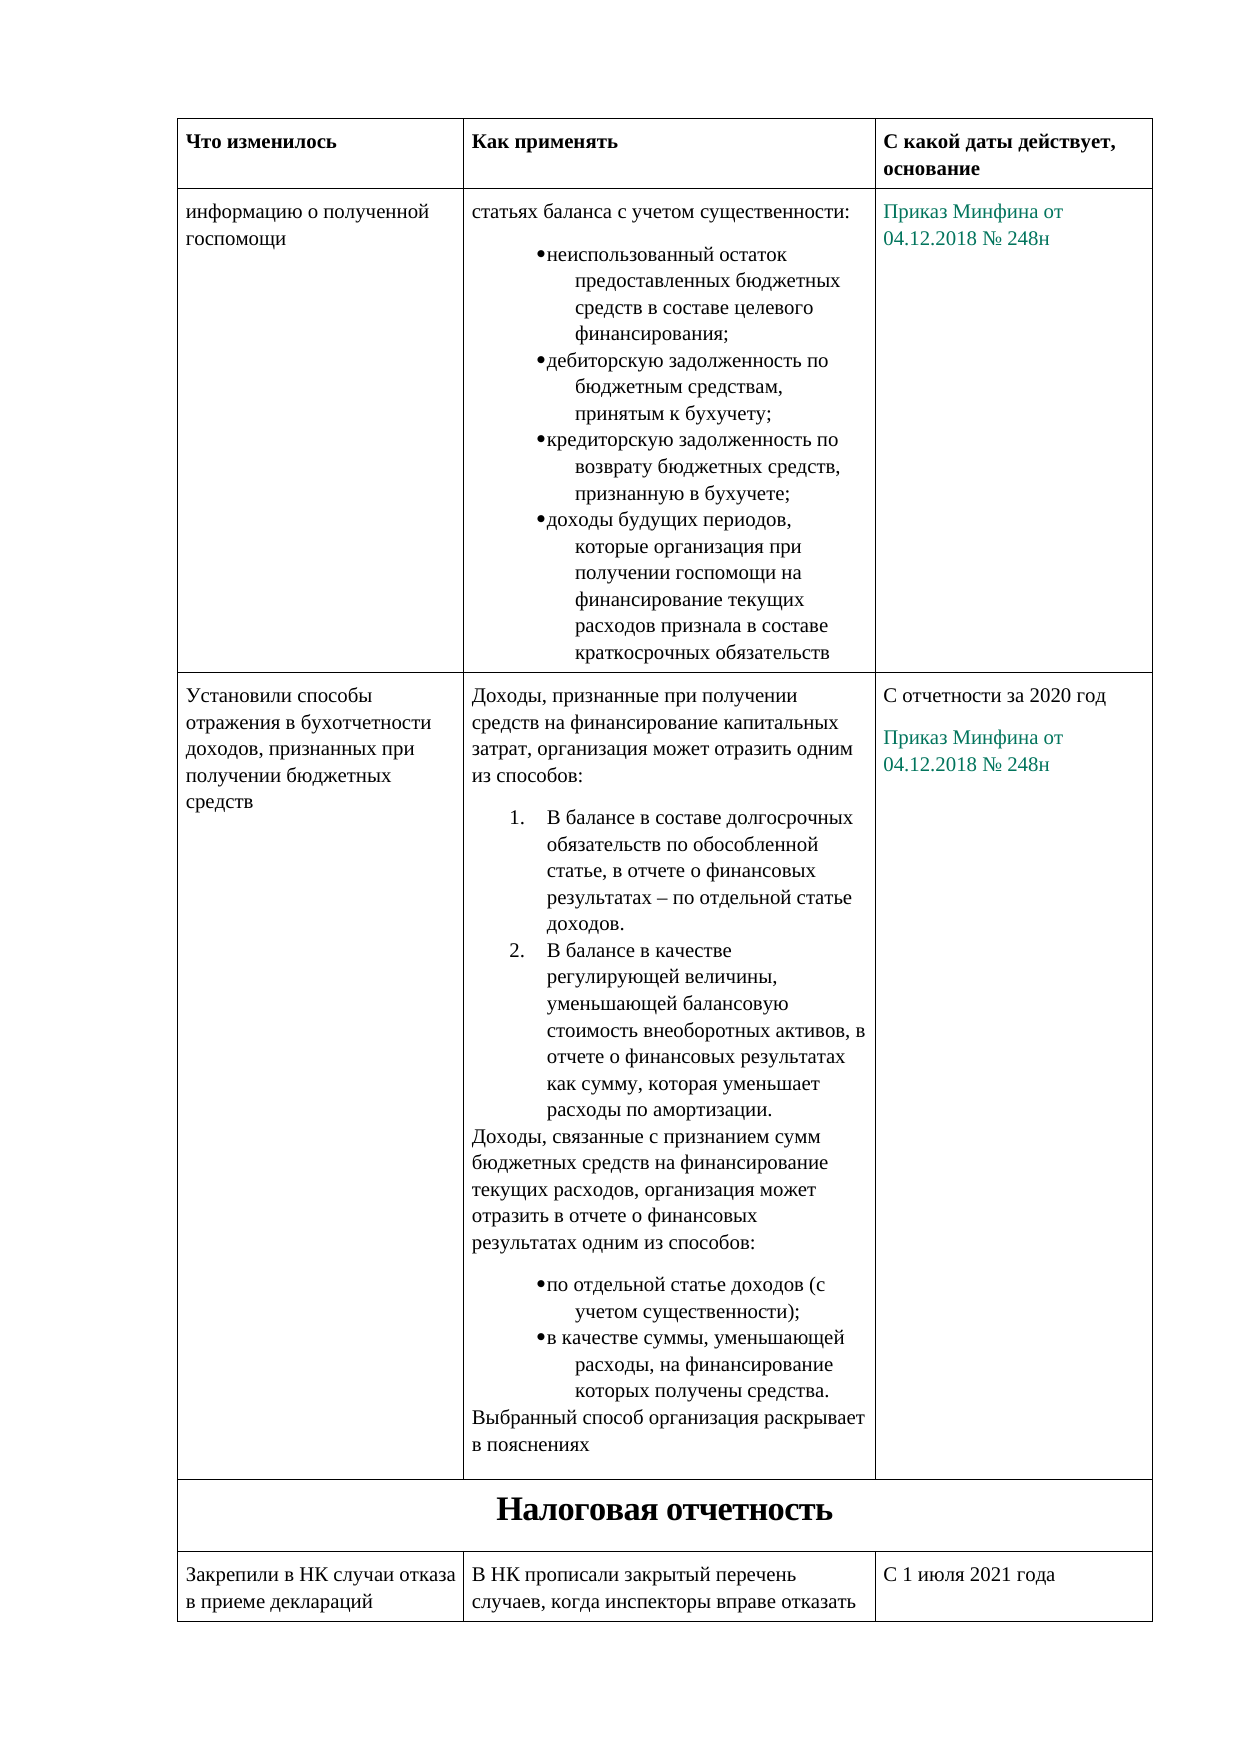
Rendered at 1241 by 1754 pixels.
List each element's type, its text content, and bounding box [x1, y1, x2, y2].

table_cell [876, 1552, 1152, 1621]
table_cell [178, 189, 463, 672]
table_header Как применять [464, 119, 875, 188]
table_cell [876, 189, 1152, 672]
table_header С какой даты действует, основание [876, 119, 1152, 188]
table_cell Доходы, признанные при получении средств на финансирование капитальных затрат, организация может отразить одним из способов: В балансе в составе долгосрочных обязательств по обособленной статье, в отчете о финансовых результатах – по отдельной статье доходов. В балансе в качестве регулирующей величины, уменьшающей балансовую стоимость внеоборотных активов, в отчете о финансовых результатах как сумму, которая уменьшает расходы по амортизации. Доходы, связанные с признанием сумм бюджетных средств на финансирование текущих расходов, организация может отразить в отчете о финансовых результатах одним из способов: по отдельной статье доходов (с учетом существенности); в качестве суммы, уменьшающей расходы, на финансирование которых получены средства. Выбранный способ организация раскрывает в пояснениях [464, 673, 875, 1479]
table_cell Установили способы отражения в бухотчетности доходов, признанных при получении бюджетных средств [178, 673, 463, 1479]
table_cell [464, 1552, 875, 1621]
table_cell Налоговая отчетность [178, 1480, 1152, 1551]
table_cell С отчетности за 2020 год Приказ Минфина от 04.12.2018 № 248н [876, 673, 1152, 1479]
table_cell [464, 189, 875, 672]
table_header Что изменилось [178, 119, 463, 188]
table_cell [178, 1552, 463, 1621]
